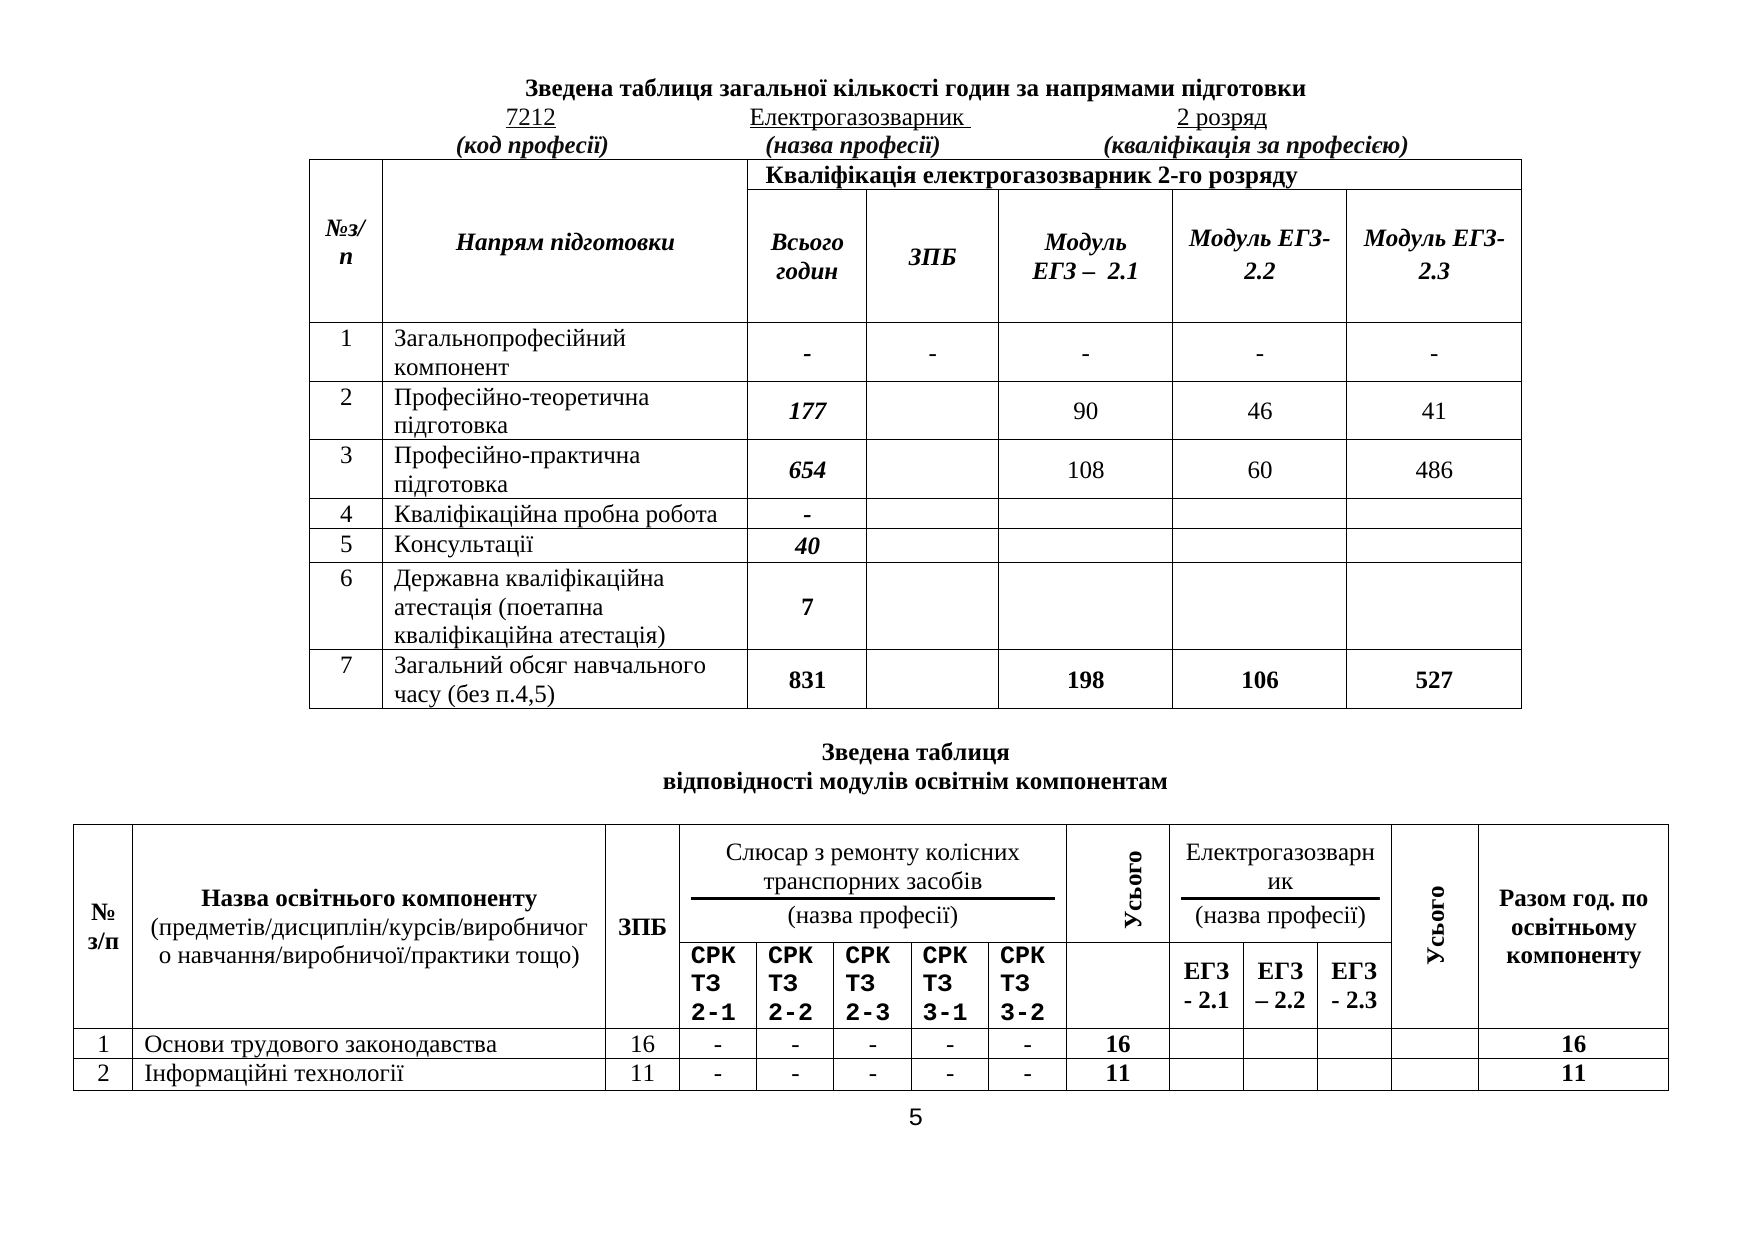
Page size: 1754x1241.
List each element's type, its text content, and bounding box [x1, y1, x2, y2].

table_cell Інформаційні технології [133, 1059, 605, 1090]
table_cell - [1347, 323, 1521, 381]
table_cell ЕГЗ – 2.2 [1244, 943, 1317, 1028]
table_cell 16 [606, 1029, 679, 1057]
table_cell СРКТЗ 3-2 [989, 943, 1066, 1028]
table_cell 2 [310, 382, 382, 439]
table_cell 198 [999, 650, 1172, 708]
table_cell [1347, 563, 1521, 649]
table_cell [1244, 1059, 1317, 1090]
table_cell Всього годин [748, 190, 866, 322]
table_cell 11 [1067, 1059, 1169, 1090]
text відповідності модулів освітнім компонентам [118, 766, 1713, 795]
table_cell [1173, 529, 1346, 562]
table_cell - [1173, 323, 1346, 381]
table_cell - [912, 1029, 988, 1057]
table_header № з/п [74, 825, 132, 1028]
table_cell [1392, 1059, 1478, 1090]
table_cell 486 [1347, 440, 1521, 498]
table_cell - [748, 499, 866, 528]
table_cell СРКТЗ 2-3 [834, 943, 911, 1028]
table_cell - [757, 1029, 833, 1057]
table_cell 831 [748, 650, 866, 708]
table_cell 2 [74, 1059, 132, 1090]
table_cell [1392, 1029, 1478, 1057]
table_cell 16 [1067, 1029, 1169, 1057]
table_cell 90 [999, 382, 1172, 439]
table_cell Професійно-теоретична підготовка [383, 382, 747, 439]
table_cell [1318, 1059, 1391, 1090]
table_cell 7 [748, 563, 866, 649]
table_cell 16 [1479, 1029, 1668, 1057]
table_cell 177 [748, 382, 866, 439]
table_header ЗПБ [606, 825, 679, 1028]
table_cell - [989, 1029, 1066, 1057]
table_cell [999, 499, 1172, 528]
table_cell 40 [748, 529, 866, 562]
table_cell 1 [310, 323, 382, 381]
table_header Кваліфікація електрогазозварник 2-го розряду [748, 160, 1521, 189]
table_cell 6 [310, 563, 382, 649]
table_cell [1067, 943, 1169, 1028]
table_cell 60 [1173, 440, 1346, 498]
table_cell СРКТЗ 2-1 [680, 943, 756, 1028]
table_cell Загальнопрофесійний компонент [383, 323, 747, 381]
text Зведена таблиця [118, 737, 1713, 766]
table_cell 5 [310, 529, 382, 562]
table_cell [1173, 499, 1346, 528]
table_cell [867, 563, 998, 649]
table_cell - [912, 1059, 988, 1090]
table_cell СРКТЗ 2-2 [757, 943, 833, 1028]
table_cell [1347, 529, 1521, 562]
table_cell Основи трудового законодавства [133, 1029, 605, 1057]
table_cell Модуль ЕГЗ- 2.3 [1347, 190, 1521, 322]
table_cell 11 [606, 1059, 679, 1090]
table_cell Загальний обсяг навчального часу (без п.4,5) [383, 650, 747, 708]
table_cell - [757, 1059, 833, 1090]
table_cell 106 [1173, 650, 1346, 708]
table_header Усього [1392, 825, 1478, 1028]
table_cell [999, 529, 1172, 562]
table_cell [1170, 1029, 1243, 1057]
table_cell Професійно-практична підготовка [383, 440, 747, 498]
table_cell СРКТЗ 3-1 [912, 943, 988, 1028]
table_cell Кваліфікаційна пробна робота [383, 499, 747, 528]
text (код професії) (назва професії) (кваліфікація за професією) [118, 131, 1713, 159]
table_header Разом год. по освітньому компоненту [1479, 825, 1668, 1028]
table_cell 3 [310, 440, 382, 498]
table_cell - [680, 1029, 756, 1057]
table_cell Державна кваліфікаційна атестація (поетапна кваліфікаційна атестація) [383, 563, 747, 649]
table_cell [1244, 1029, 1317, 1057]
table_cell ЕГЗ- 2.1 [1170, 943, 1243, 1028]
table_cell - [999, 323, 1172, 381]
table_header Електрогазозварник (назва професії) [1170, 825, 1391, 942]
table_header №з/п [310, 160, 382, 322]
text 7212 Електрогазозварник 2 розряд [118, 102, 1713, 131]
table_cell 108 [999, 440, 1172, 498]
table_cell [867, 499, 998, 528]
table_cell 11 [1479, 1059, 1668, 1090]
table_cell [1173, 563, 1346, 649]
table_cell [1170, 1059, 1243, 1090]
table_cell Модуль ЕГЗ- 2.2 [1173, 190, 1346, 322]
table_cell 1 [74, 1029, 132, 1057]
table_cell 46 [1173, 382, 1346, 439]
table_cell [867, 650, 998, 708]
table_header Напрям підготовки [383, 160, 747, 322]
table_cell 7 [310, 650, 382, 708]
table_header Усього [1067, 825, 1169, 942]
table_cell Консультації [383, 529, 747, 562]
table_cell - [867, 323, 998, 381]
table_cell [1347, 499, 1521, 528]
table_cell - [748, 323, 866, 381]
table_header Назва освітнього компоненту (предметів/дисциплін/курсів/виробничого навчання/виробничої/практики тощо) [133, 825, 605, 1028]
text Зведена таблиця загальної кількості годин за напрямами підготовки [118, 73, 1713, 102]
table_cell [999, 563, 1172, 649]
table_cell 41 [1347, 382, 1521, 439]
table_cell [867, 440, 998, 498]
table_cell - [834, 1059, 911, 1090]
table_cell [867, 529, 998, 562]
table_cell [867, 382, 998, 439]
table_cell - [834, 1029, 911, 1057]
table_header Слюсар з ремонту колісних транспорних засобів (назва професії) [680, 825, 1066, 942]
table_cell - [989, 1059, 1066, 1090]
table_cell - [680, 1059, 756, 1090]
table_cell 4 [310, 499, 382, 528]
table_cell 527 [1347, 650, 1521, 708]
table_cell [1318, 1029, 1391, 1057]
table_cell ЕГЗ- 2.3 [1318, 943, 1391, 1028]
table_cell Модуль ЕГЗ – 2.1 [999, 190, 1172, 322]
table_cell ЗПБ [867, 190, 998, 322]
table_cell 654 [748, 440, 866, 498]
